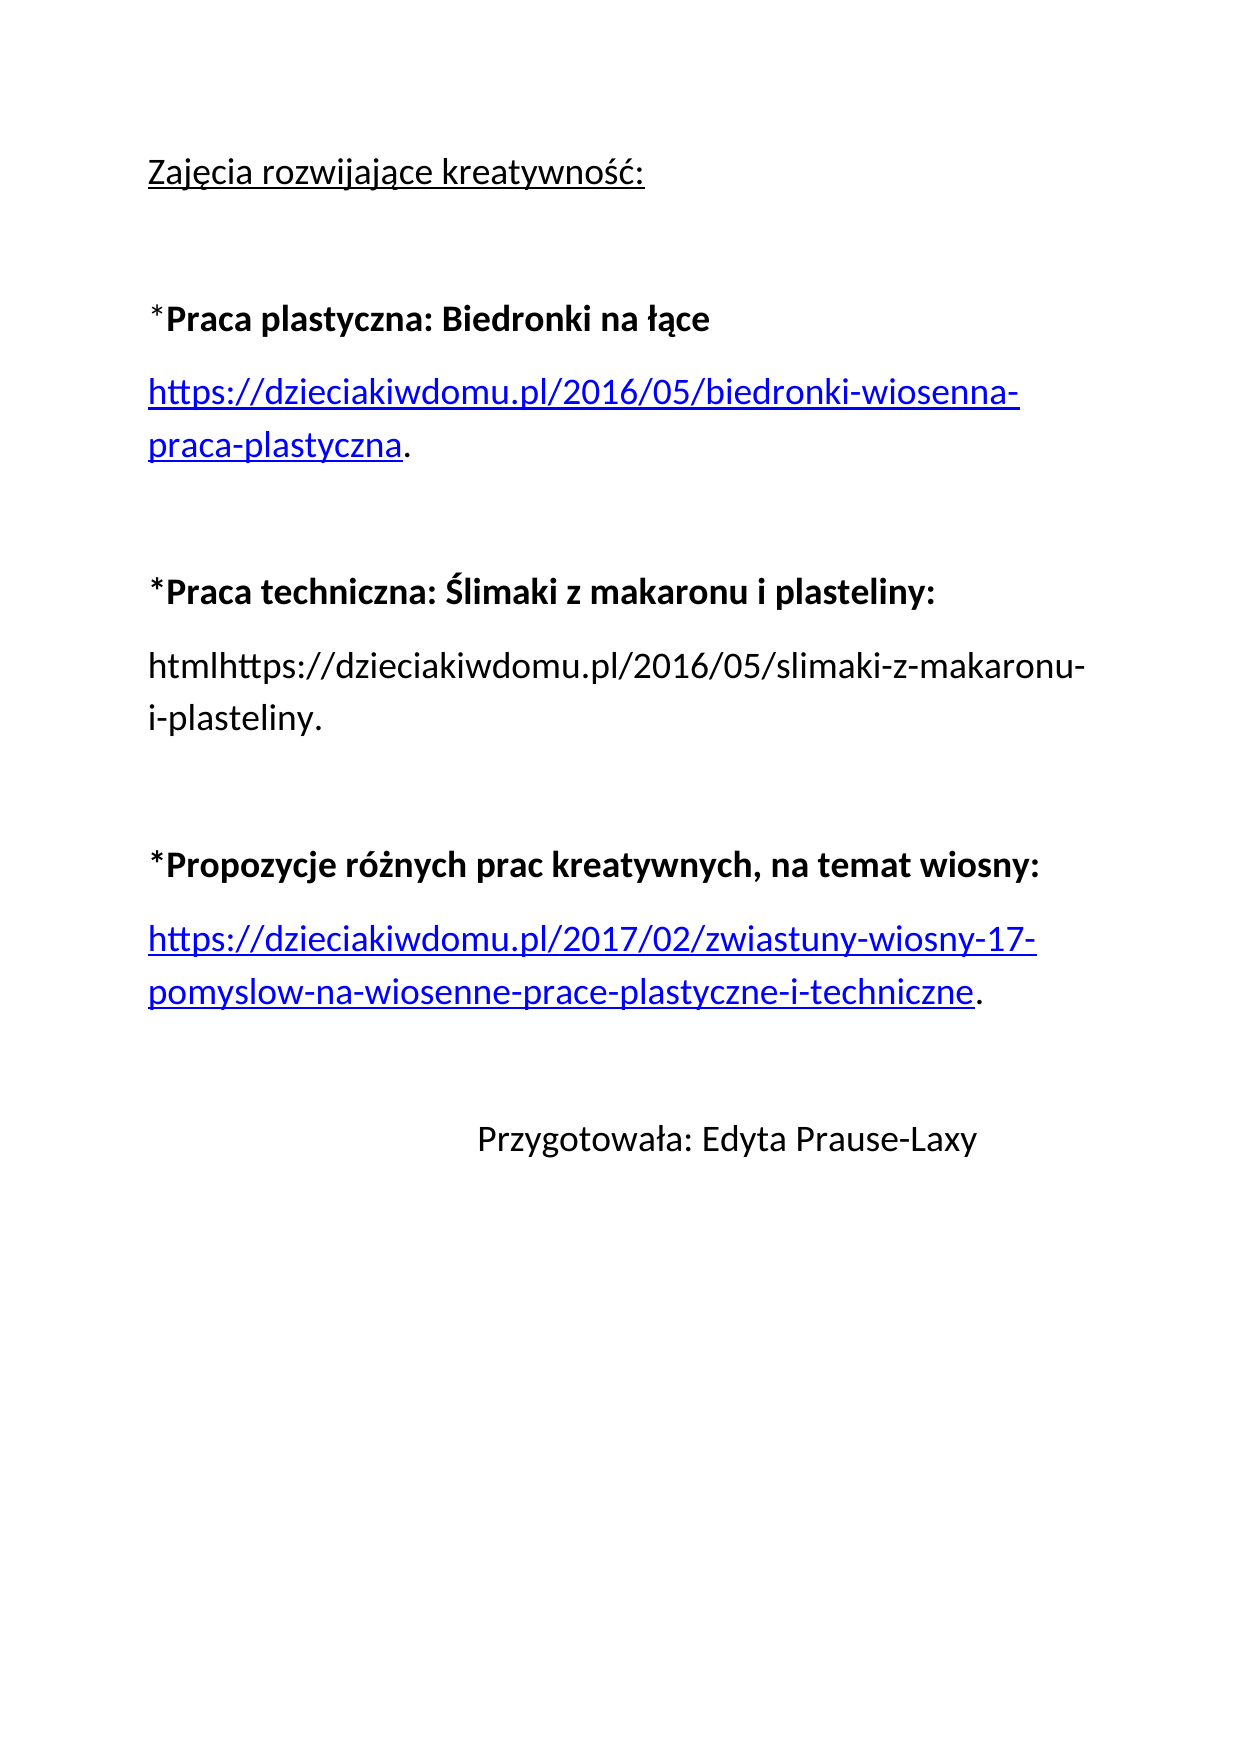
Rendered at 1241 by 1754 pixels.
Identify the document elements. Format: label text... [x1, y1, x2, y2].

text https://dzieciakiwdomu.pl/2017/02/zwiastuny-wiosny-17-pomyslow-na-wiosenne-prace-plastyczne-i-techniczne. [148, 915, 1093, 1013]
text *Propozycje różnych prac kreatywnych, na temat wiosny: [148, 841, 1093, 887]
text *Praca plastyczna: Biedronki na łące [148, 295, 1093, 341]
text https://dzieciakiwdomu.pl/2016/05/biedronki-wiosenna-praca-plastyczna. [148, 368, 1093, 467]
text Przygotowała: Edyta Prause-Laxy [148, 1115, 1093, 1161]
text htmlhttps://dzieciakiwdomu.pl/2016/05/slimaki-z-makaronu-i-plasteliny. [148, 642, 1093, 740]
text *Praca techniczna: Ślimaki z makaronu i plasteliny: [148, 568, 1093, 614]
text Zajęcia rozwijające kreatywność: [148, 148, 1093, 193]
